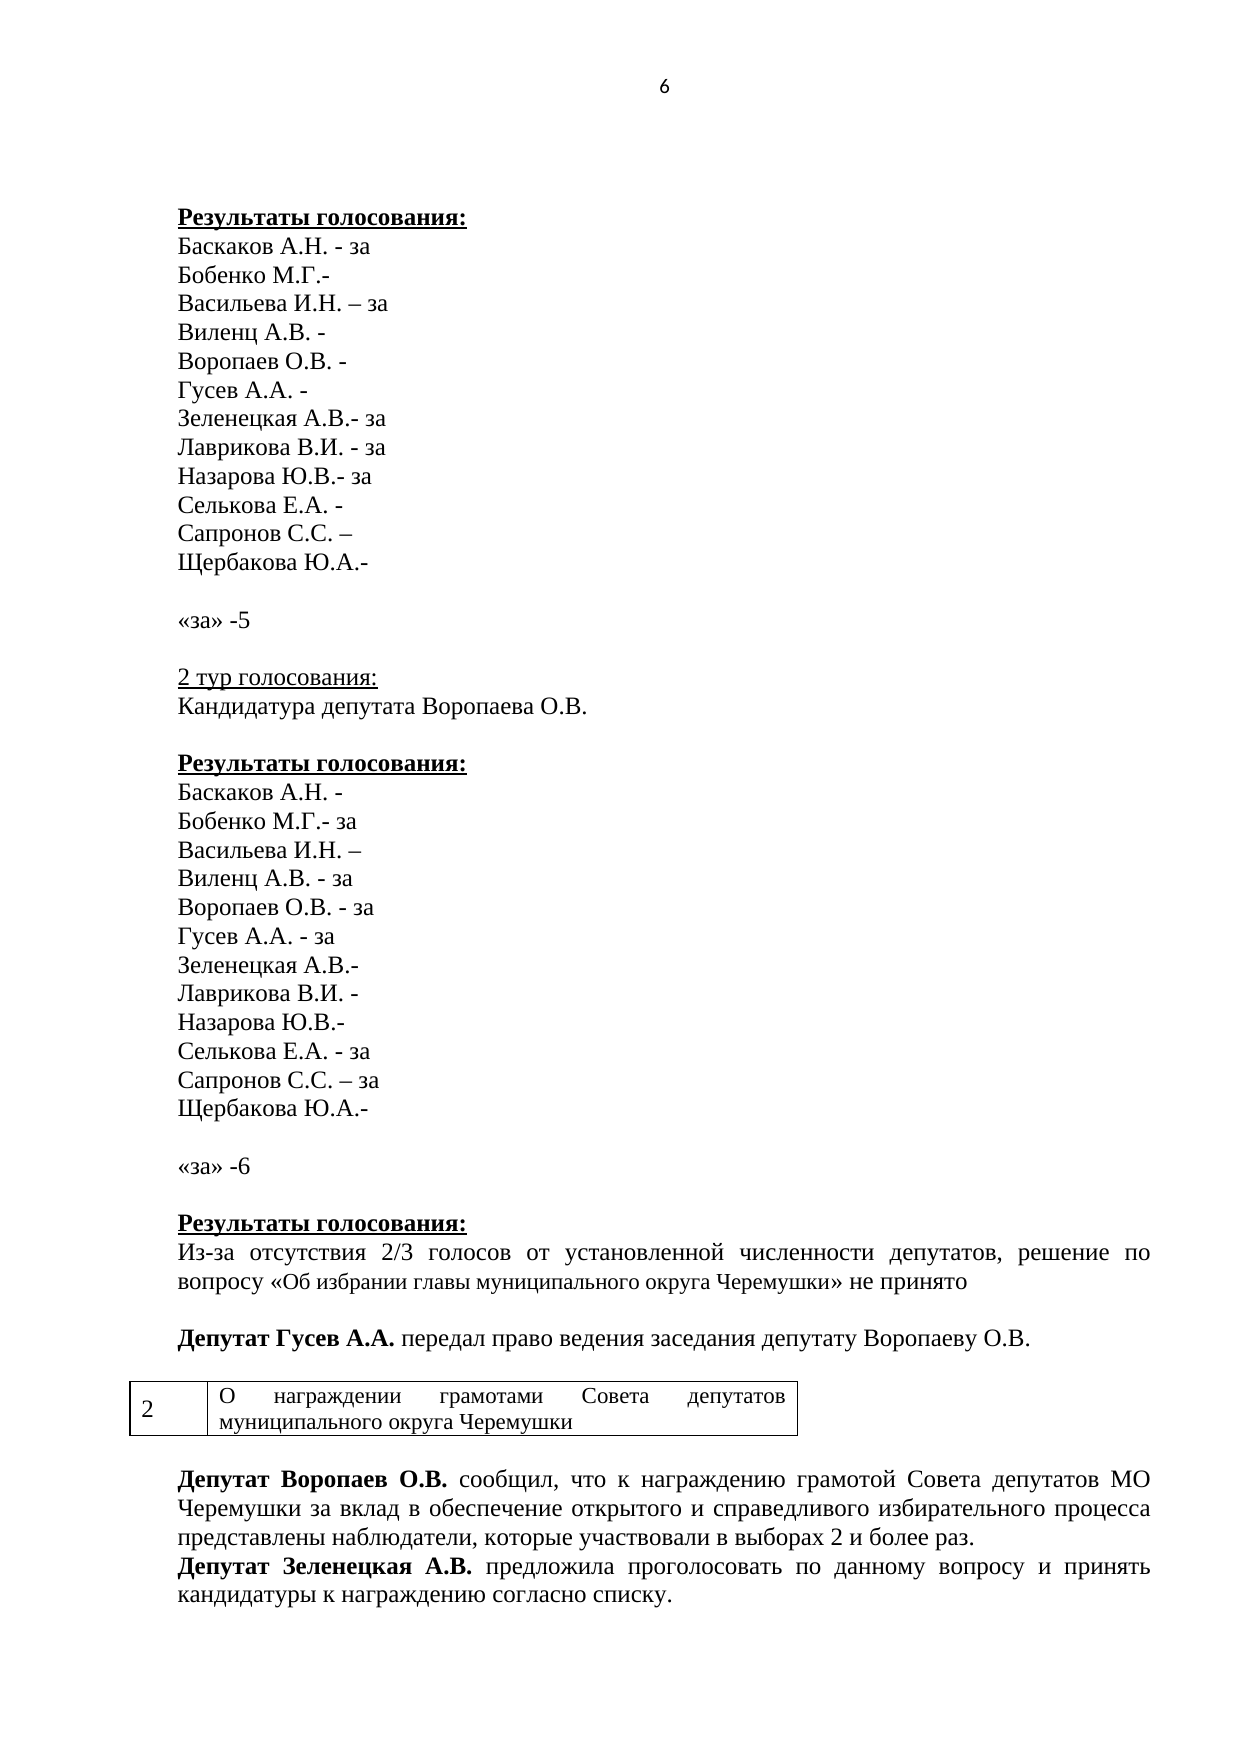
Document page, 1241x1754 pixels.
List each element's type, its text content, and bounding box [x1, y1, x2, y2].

text Бобенко М.Г.- за [177, 806, 1152, 835]
text Из-за отсутствия 2/3 голосов от установленной численности депутатов, решение по вопросу «Об избрании главы муниципального округа Черемушки» не принято [177, 1237, 1152, 1295]
text Бобенко М.Г.- [177, 260, 1152, 288]
text Гусев А.А. - [177, 375, 1152, 403]
text Назарова Ю.В.- [177, 1007, 1152, 1036]
text Виленц А.В. - [177, 317, 1152, 346]
text Лаврикова В.И. - за [177, 432, 1152, 461]
text Депутат Воропаев О.В. сообщил, что к награждению грамотой Совета депутатов МО Черемушки за вклад в обеспечение открытого и справедливого избирательного процесса представлены наблюдатели, которые участвовали в выборах 2 и более раз. [177, 1464, 1152, 1551]
text Щербакова Ю.А.- [177, 547, 1152, 576]
text Селькова Е.А. - [177, 490, 1152, 518]
text Воропаев О.В. - [177, 346, 1152, 375]
text Зеленецкая А.В.- [177, 950, 1152, 978]
text Депутат Гусев А.А. передал право ведения заседания депутату Воропаеву О.В. [177, 1323, 1152, 1352]
text «за» -6 [177, 1151, 1152, 1180]
text Результаты голосования: [177, 1208, 1152, 1237]
text Гусев А.А. - за [177, 921, 1152, 950]
text Баскаков А.Н. - за [177, 231, 1152, 260]
text Воропаев О.В. - за [177, 892, 1152, 921]
text Баскаков А.Н. - [177, 777, 1152, 806]
text Васильева И.Н. – [177, 835, 1152, 863]
text «за» -5 [177, 605, 1152, 633]
text Депутат Зеленецкая А.В. предложила проголосовать по данному вопросу и принять кандидатуры к награждению согласно списку. [177, 1551, 1152, 1608]
text Селькова Е.А. - за [177, 1036, 1152, 1065]
text Сапронов С.С. – [177, 518, 1152, 547]
text Зеленецкая А.В.- за [177, 403, 1152, 432]
text Сапронов С.С. – за [177, 1065, 1152, 1093]
table_header 2 [131, 1382, 207, 1435]
text Щербакова Ю.А.- [177, 1093, 1152, 1122]
table_header О награждении грамотами Совета депутатов муниципального округа Черемушки [208, 1382, 797, 1435]
text Кандидатура депутата Воропаева О.В. [177, 691, 1152, 720]
text Результаты голосования: [177, 202, 1152, 231]
text Виленц А.В. - за [177, 863, 1152, 892]
text 2 тур голосования: [177, 662, 1152, 691]
text Лаврикова В.И. - [177, 978, 1152, 1007]
text Результаты голосования: [177, 748, 1152, 777]
text Васильева И.Н. – за [177, 288, 1152, 317]
text Назарова Ю.В.- за [177, 461, 1152, 490]
